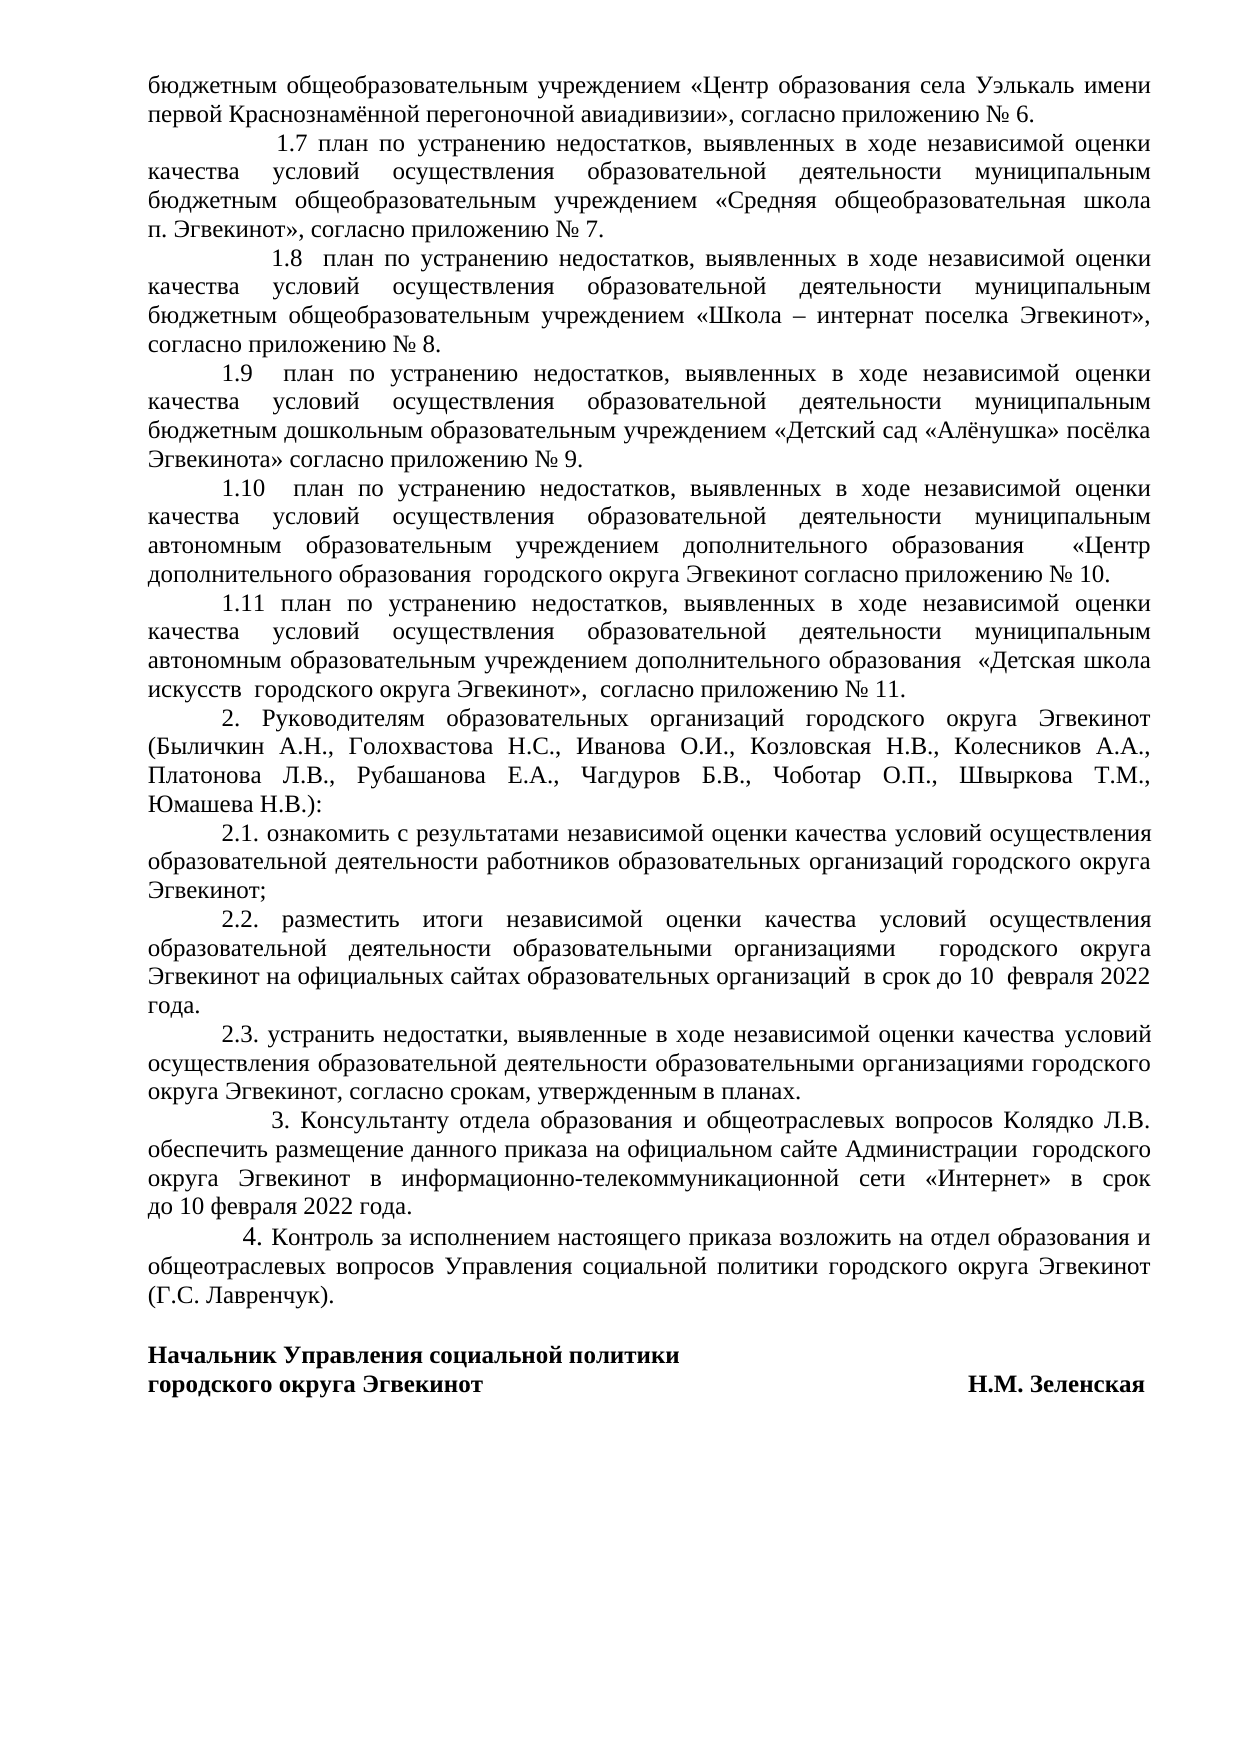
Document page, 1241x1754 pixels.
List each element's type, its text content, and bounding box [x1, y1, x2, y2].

text 1.11 план по устранению недостатков, выявленных в ходе независимой оценки качества условий осуществления образовательной деятельности муниципальным автономным образовательным учреждением дополнительного образования «Детская школа искусств городского округа Эгвекинот», согласно приложению № 11. [148, 588, 1152, 703]
text Начальник Управления социальной политики [148, 1340, 1152, 1369]
text 1.10 план по устранению недостатков, выявленных в ходе независимой оценки качества условий осуществления образовательной деятельности муниципальным автономным образовательным учреждением дополнительного образования «Центр дополнительного образования городского округа Эгвекинот согласно приложению № 10. [148, 473, 1152, 588]
text городского округа Эгвекинот Н.М. Зеленская [148, 1369, 1152, 1397]
text 1.9 план по устранению недостатков, выявленных в ходе независимой оценки качества условий осуществления образовательной деятельности муниципальным бюджетным дошкольным образовательным учреждением «Детский сад «Алёнушка» посёлка Эгвекинота» согласно приложению № 9. [148, 358, 1152, 473]
text 2.3. устранить недостатки, выявленные в ходе независимой оценки качества условий осуществления образовательной деятельности образовательными организациями городского округа Эгвекинот, согласно срокам, утвержденным в планах. [148, 1019, 1152, 1105]
text 2. Руководителям образовательных организаций городского округа Эгвекинот (Быличкин А.Н., Голохвастова Н.С., Иванова О.И., Козловская Н.В., Колесников А.А., Платонова Л.В., Рубашанова Е.А., Чагдуров Б.В., Чоботар О.П., Швыркова Т.М., Юмашева Н.В.): [148, 703, 1152, 818]
text 1.8 план по устранению недостатков, выявленных в ходе независимой оценки качества условий осуществления образовательной деятельности муниципальным бюджетным общеобразовательным учреждением «Школа – интернат поселка Эгвекинот», согласно приложению № 8. [148, 243, 1152, 358]
text 1.7 план по устранению недостатков, выявленных в ходе независимой оценки качества условий осуществления образовательной деятельности муниципальным бюджетным общеобразовательным учреждением «Средняя общеобразовательная школа п. Эгвекинот», согласно приложению № 7. [148, 128, 1152, 243]
text 4. Контроль за исполнением настоящего приказа возложить на отдел образования и общеотраслевых вопросов Управления социальной политики городского округа Эгвекинот (Г.С. Лавренчук). [148, 1220, 1152, 1309]
text 2.2. разместить итоги независимой оценки качества условий осуществления образовательной деятельности образовательными организациями городского округа Эгвекинот на официальных сайтах образовательных организаций в срок до 10 февраля 2022 года. [148, 904, 1152, 1019]
text 2.1. ознакомить с результатами независимой оценки качества условий осуществления образовательной деятельности работников образовательных организаций городского округа Эгвекинот; [148, 818, 1152, 904]
text 3. Консультанту отдела образования и общеотраслевых вопросов Колядко Л.В. обеспечить размещение данного приказа на официальном сайте Администрации городского округа Эгвекинот в информационно-телекоммуникационной сети «Интернет» в срок до 10 февраля 2022 года. [148, 1105, 1152, 1220]
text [148, 70, 1152, 128]
